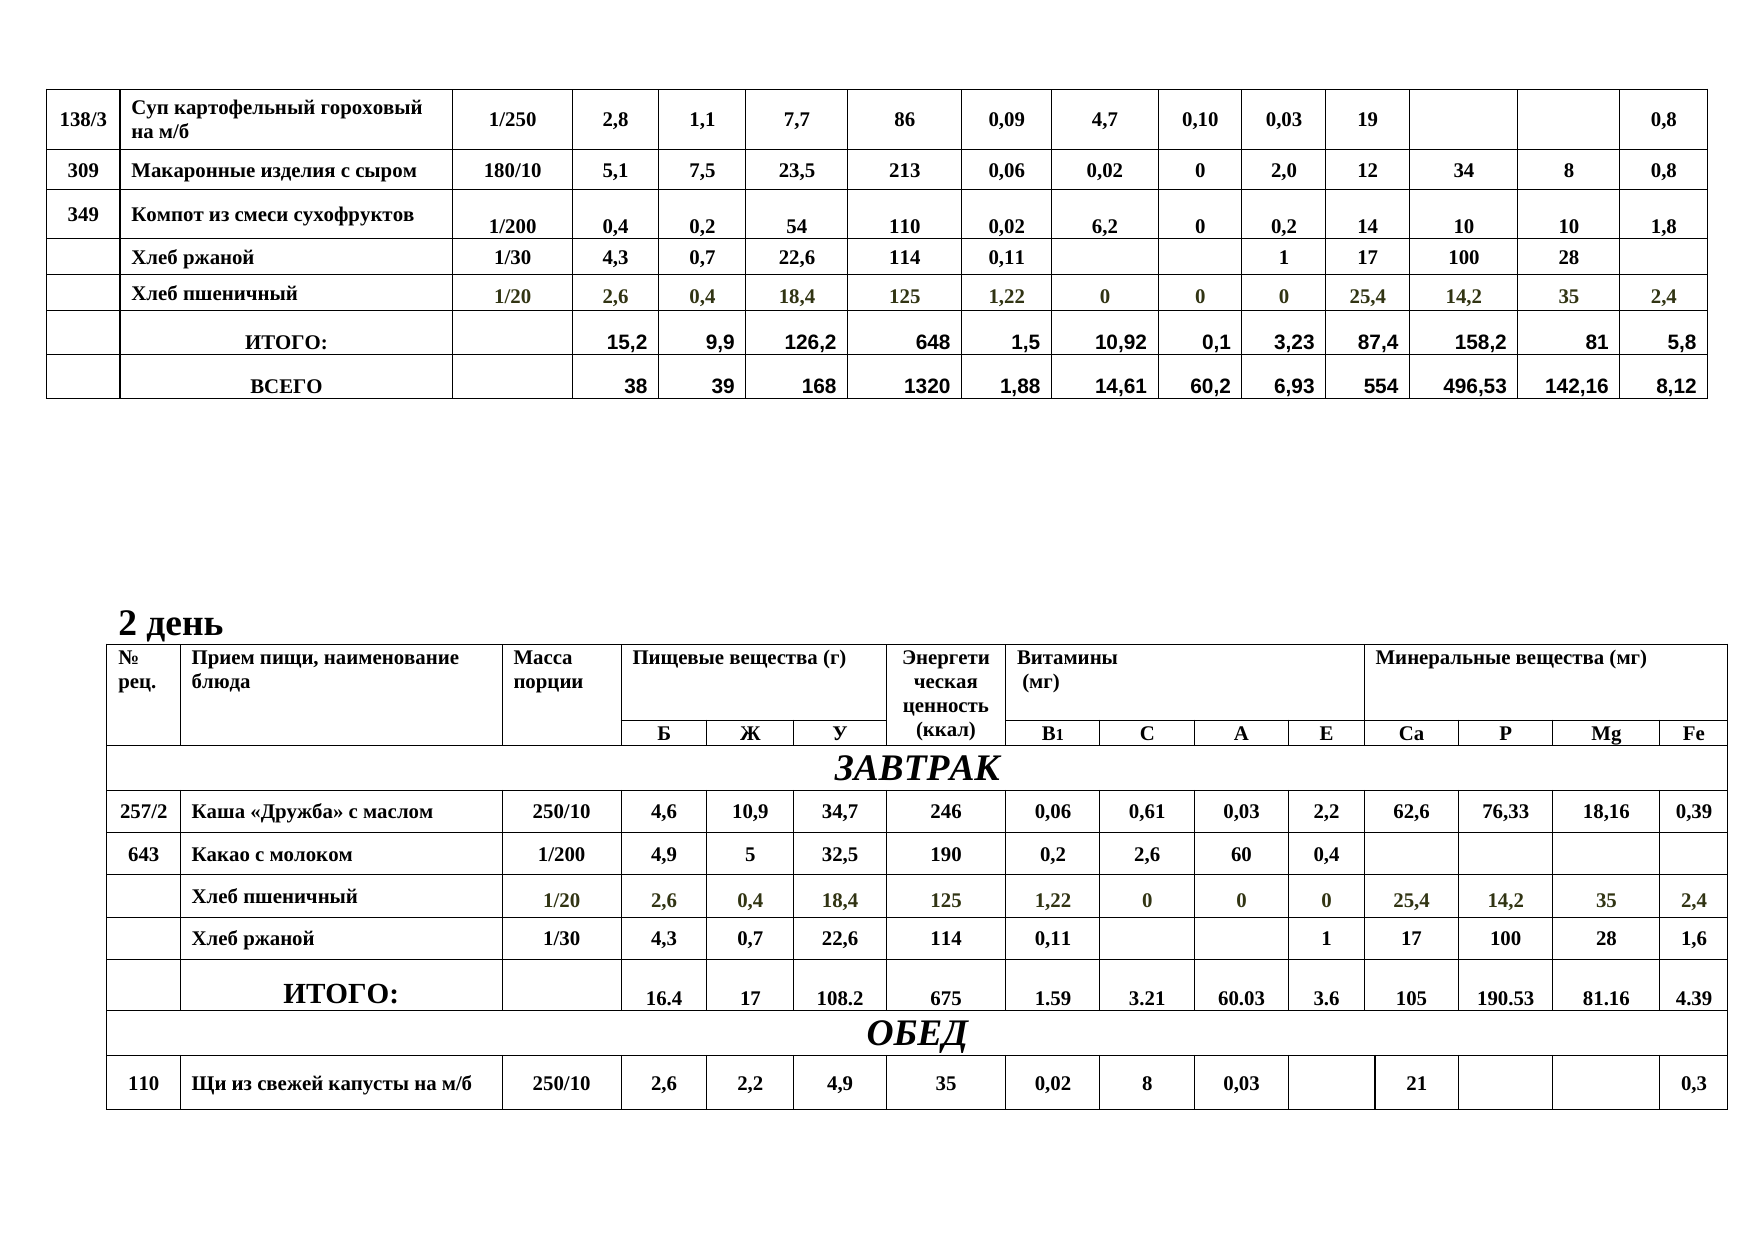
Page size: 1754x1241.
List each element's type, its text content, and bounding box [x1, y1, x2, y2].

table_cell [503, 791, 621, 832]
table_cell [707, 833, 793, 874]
table_header Энергетическая ценность (ккал) [887, 645, 1005, 745]
table_cell [1052, 239, 1158, 274]
table_cell 2,6 [573, 275, 658, 310]
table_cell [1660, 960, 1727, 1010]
table_cell Ж [707, 721, 793, 745]
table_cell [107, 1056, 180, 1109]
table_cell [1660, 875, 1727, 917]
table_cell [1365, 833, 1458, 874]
table_cell 1,22 [962, 275, 1051, 310]
table_cell 0 [1159, 190, 1241, 238]
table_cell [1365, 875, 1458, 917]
table_cell [47, 239, 119, 274]
table_cell 87,4 [1326, 311, 1409, 354]
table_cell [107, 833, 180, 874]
table_cell 0 [1052, 275, 1158, 310]
table_cell 10 [1518, 190, 1619, 238]
table_cell ЗАВТРАК [107, 746, 1727, 790]
table_cell 125 [848, 275, 961, 310]
table_cell [1620, 239, 1707, 274]
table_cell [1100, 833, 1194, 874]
table_cell 0,8 [1620, 150, 1707, 189]
table_header Масса порции [503, 645, 621, 745]
table_cell Fe [1660, 721, 1727, 745]
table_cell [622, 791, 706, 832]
table_cell 1320 [848, 355, 961, 398]
table_cell 3,23 [1242, 311, 1325, 354]
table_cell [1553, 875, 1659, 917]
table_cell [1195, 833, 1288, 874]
table_cell [453, 355, 572, 398]
table_cell 19 [1326, 90, 1409, 149]
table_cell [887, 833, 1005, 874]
table_cell 0,1 [1159, 311, 1241, 354]
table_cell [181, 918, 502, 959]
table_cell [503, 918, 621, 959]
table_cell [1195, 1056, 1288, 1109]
table_cell ИТОГО: [121, 311, 452, 354]
table_cell 7,7 [746, 90, 847, 149]
table_cell Суп картофельный гороховый на м/б [121, 90, 452, 149]
table_header № рец. [107, 645, 180, 745]
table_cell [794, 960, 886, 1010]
table_cell 8,12 [1620, 355, 1707, 398]
table_cell [1159, 239, 1241, 274]
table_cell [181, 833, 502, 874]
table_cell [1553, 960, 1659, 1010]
table_cell 17 [1326, 239, 1409, 274]
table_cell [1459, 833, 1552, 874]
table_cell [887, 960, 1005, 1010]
table_cell Хлеб пшеничный [121, 275, 452, 310]
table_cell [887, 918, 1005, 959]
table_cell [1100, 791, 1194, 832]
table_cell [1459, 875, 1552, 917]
table_cell [1410, 90, 1517, 149]
table_cell 0,7 [659, 239, 745, 274]
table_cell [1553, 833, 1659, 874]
table_cell А [1195, 721, 1288, 745]
table_cell 2,0 [1242, 150, 1325, 189]
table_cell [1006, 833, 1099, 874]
table_cell [47, 355, 119, 398]
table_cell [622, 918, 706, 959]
table_cell 168 [746, 355, 847, 398]
table_cell 15,2 [573, 311, 658, 354]
table_cell 0,02 [1052, 150, 1158, 189]
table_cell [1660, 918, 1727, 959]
table_cell 14,61 [1052, 355, 1158, 398]
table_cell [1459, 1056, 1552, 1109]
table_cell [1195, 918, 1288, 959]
table_cell 142,16 [1518, 355, 1619, 398]
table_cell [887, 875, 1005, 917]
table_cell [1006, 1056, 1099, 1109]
table_cell 0,02 [962, 190, 1051, 238]
table_cell 0,09 [962, 90, 1051, 149]
table_header Витамины (мг) [1006, 645, 1364, 719]
table_cell 0,8 [1620, 90, 1707, 149]
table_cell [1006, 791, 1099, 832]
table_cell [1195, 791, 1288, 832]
table_cell 309 [47, 150, 119, 189]
table_cell 34 [1410, 150, 1517, 189]
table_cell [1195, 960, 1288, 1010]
table_cell Р [1459, 721, 1552, 745]
table_cell 0 [1159, 275, 1241, 310]
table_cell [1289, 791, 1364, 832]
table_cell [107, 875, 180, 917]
table_cell 9,9 [659, 311, 745, 354]
table_cell 10 [1410, 190, 1517, 238]
text 2 день [118, 600, 1636, 643]
table_cell 0 [1159, 150, 1241, 189]
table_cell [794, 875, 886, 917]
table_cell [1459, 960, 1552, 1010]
table_cell 0,2 [1242, 190, 1325, 238]
table_cell Е [1289, 721, 1364, 745]
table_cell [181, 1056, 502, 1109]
table_cell 28 [1518, 239, 1619, 274]
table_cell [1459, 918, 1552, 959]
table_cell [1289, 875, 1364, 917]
table_cell 0,4 [573, 190, 658, 238]
table_cell 1/30 [453, 239, 572, 274]
table_header Минеральные вещества (мг) [1365, 645, 1727, 719]
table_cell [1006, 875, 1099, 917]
table_cell 0,11 [962, 239, 1051, 274]
table_cell 4,3 [573, 239, 658, 274]
table_header Прием пищи, наименование блюда [181, 645, 502, 745]
table_cell 54 [746, 190, 847, 238]
table_cell В1 [1006, 721, 1099, 745]
table_cell 126,2 [746, 311, 847, 354]
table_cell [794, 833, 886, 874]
table_cell Компот из смеси сухофруктов [121, 190, 452, 238]
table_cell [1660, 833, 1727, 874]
table_cell 6,93 [1242, 355, 1325, 398]
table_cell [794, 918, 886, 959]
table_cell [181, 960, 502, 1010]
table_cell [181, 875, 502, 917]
table_cell 257/2 [107, 791, 180, 832]
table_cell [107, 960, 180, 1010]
table_cell 1 [1242, 239, 1325, 274]
table_cell [47, 311, 119, 354]
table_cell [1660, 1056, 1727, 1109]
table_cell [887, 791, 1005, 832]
table_cell 2,8 [573, 90, 658, 149]
table_cell 496,53 [1410, 355, 1517, 398]
table_cell 39 [659, 355, 745, 398]
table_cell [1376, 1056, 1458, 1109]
table_cell У [794, 721, 886, 745]
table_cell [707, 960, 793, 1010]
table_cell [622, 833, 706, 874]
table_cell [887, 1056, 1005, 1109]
table_cell ВСЕГО [121, 355, 452, 398]
table_cell 1,5 [962, 311, 1051, 354]
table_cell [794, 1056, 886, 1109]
table_cell 100 [1410, 239, 1517, 274]
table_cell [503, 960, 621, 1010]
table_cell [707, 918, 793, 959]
table_cell 4,7 [1052, 90, 1158, 149]
table_cell 10,92 [1052, 311, 1158, 354]
table_cell 138/3 [47, 90, 119, 149]
table_cell 648 [848, 311, 961, 354]
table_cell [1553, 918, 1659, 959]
table_cell 158,2 [1410, 311, 1517, 354]
table_cell 25,4 [1326, 275, 1409, 310]
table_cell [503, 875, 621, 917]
table_cell 18,4 [746, 275, 847, 310]
table_cell Мg [1553, 721, 1659, 745]
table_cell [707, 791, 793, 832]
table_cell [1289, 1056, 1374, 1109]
table_cell 0,2 [659, 190, 745, 238]
table_cell 14 [1326, 190, 1409, 238]
table_cell 86 [848, 90, 961, 149]
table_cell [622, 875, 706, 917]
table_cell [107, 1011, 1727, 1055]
table_cell [1518, 90, 1619, 149]
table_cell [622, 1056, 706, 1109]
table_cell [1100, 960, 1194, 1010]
table_cell 5,8 [1620, 311, 1707, 354]
table_cell 5,1 [573, 150, 658, 189]
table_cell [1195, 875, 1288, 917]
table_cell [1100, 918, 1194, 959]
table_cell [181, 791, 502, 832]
table_cell 1/250 [453, 90, 572, 149]
table_cell 1,8 [1620, 190, 1707, 238]
table_cell 1,88 [962, 355, 1051, 398]
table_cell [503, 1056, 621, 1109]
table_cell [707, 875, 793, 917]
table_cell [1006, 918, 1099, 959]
table_cell 180/10 [453, 150, 572, 189]
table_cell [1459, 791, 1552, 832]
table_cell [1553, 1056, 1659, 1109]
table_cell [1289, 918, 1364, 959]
table_header Пищевые вещества (г) [622, 645, 886, 719]
table_cell [47, 275, 119, 310]
table_cell 0,10 [1159, 90, 1241, 149]
table_cell 0,4 [659, 275, 745, 310]
table_cell 14,2 [1410, 275, 1517, 310]
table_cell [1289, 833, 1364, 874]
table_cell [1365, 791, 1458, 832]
table_cell Хлеб ржаной [121, 239, 452, 274]
table_cell 1/20 [453, 275, 572, 310]
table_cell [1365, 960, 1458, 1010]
table_cell 38 [573, 355, 658, 398]
table_cell 81 [1518, 311, 1619, 354]
table_cell Б [622, 721, 706, 745]
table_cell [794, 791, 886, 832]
table_cell 6,2 [1052, 190, 1158, 238]
table_cell 23,5 [746, 150, 847, 189]
table_cell [453, 311, 572, 354]
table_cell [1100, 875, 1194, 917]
table_cell 1,1 [659, 90, 745, 149]
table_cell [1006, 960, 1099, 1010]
table_cell 213 [848, 150, 961, 189]
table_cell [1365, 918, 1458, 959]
table_cell 0 [1242, 275, 1325, 310]
table_cell 0,06 [962, 150, 1051, 189]
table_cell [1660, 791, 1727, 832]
table_cell 554 [1326, 355, 1409, 398]
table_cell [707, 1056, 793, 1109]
table_cell 110 [848, 190, 961, 238]
table_cell Са [1365, 721, 1458, 745]
table_cell 22,6 [746, 239, 847, 274]
table_cell 349 [47, 190, 119, 238]
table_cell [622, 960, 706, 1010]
table_cell С [1100, 721, 1194, 745]
table_cell 12 [1326, 150, 1409, 189]
table_cell Макаронные изделия с сыром [121, 150, 452, 189]
table_cell 114 [848, 239, 961, 274]
table_cell 0,03 [1242, 90, 1325, 149]
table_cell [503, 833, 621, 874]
table_cell 1/200 [453, 190, 572, 238]
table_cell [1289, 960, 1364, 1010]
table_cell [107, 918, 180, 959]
table_cell 60,2 [1159, 355, 1241, 398]
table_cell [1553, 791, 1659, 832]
table_cell 35 [1518, 275, 1619, 310]
table_cell 2,4 [1620, 275, 1707, 310]
table_cell 7,5 [659, 150, 745, 189]
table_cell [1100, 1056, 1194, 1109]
table_cell 8 [1518, 150, 1619, 189]
